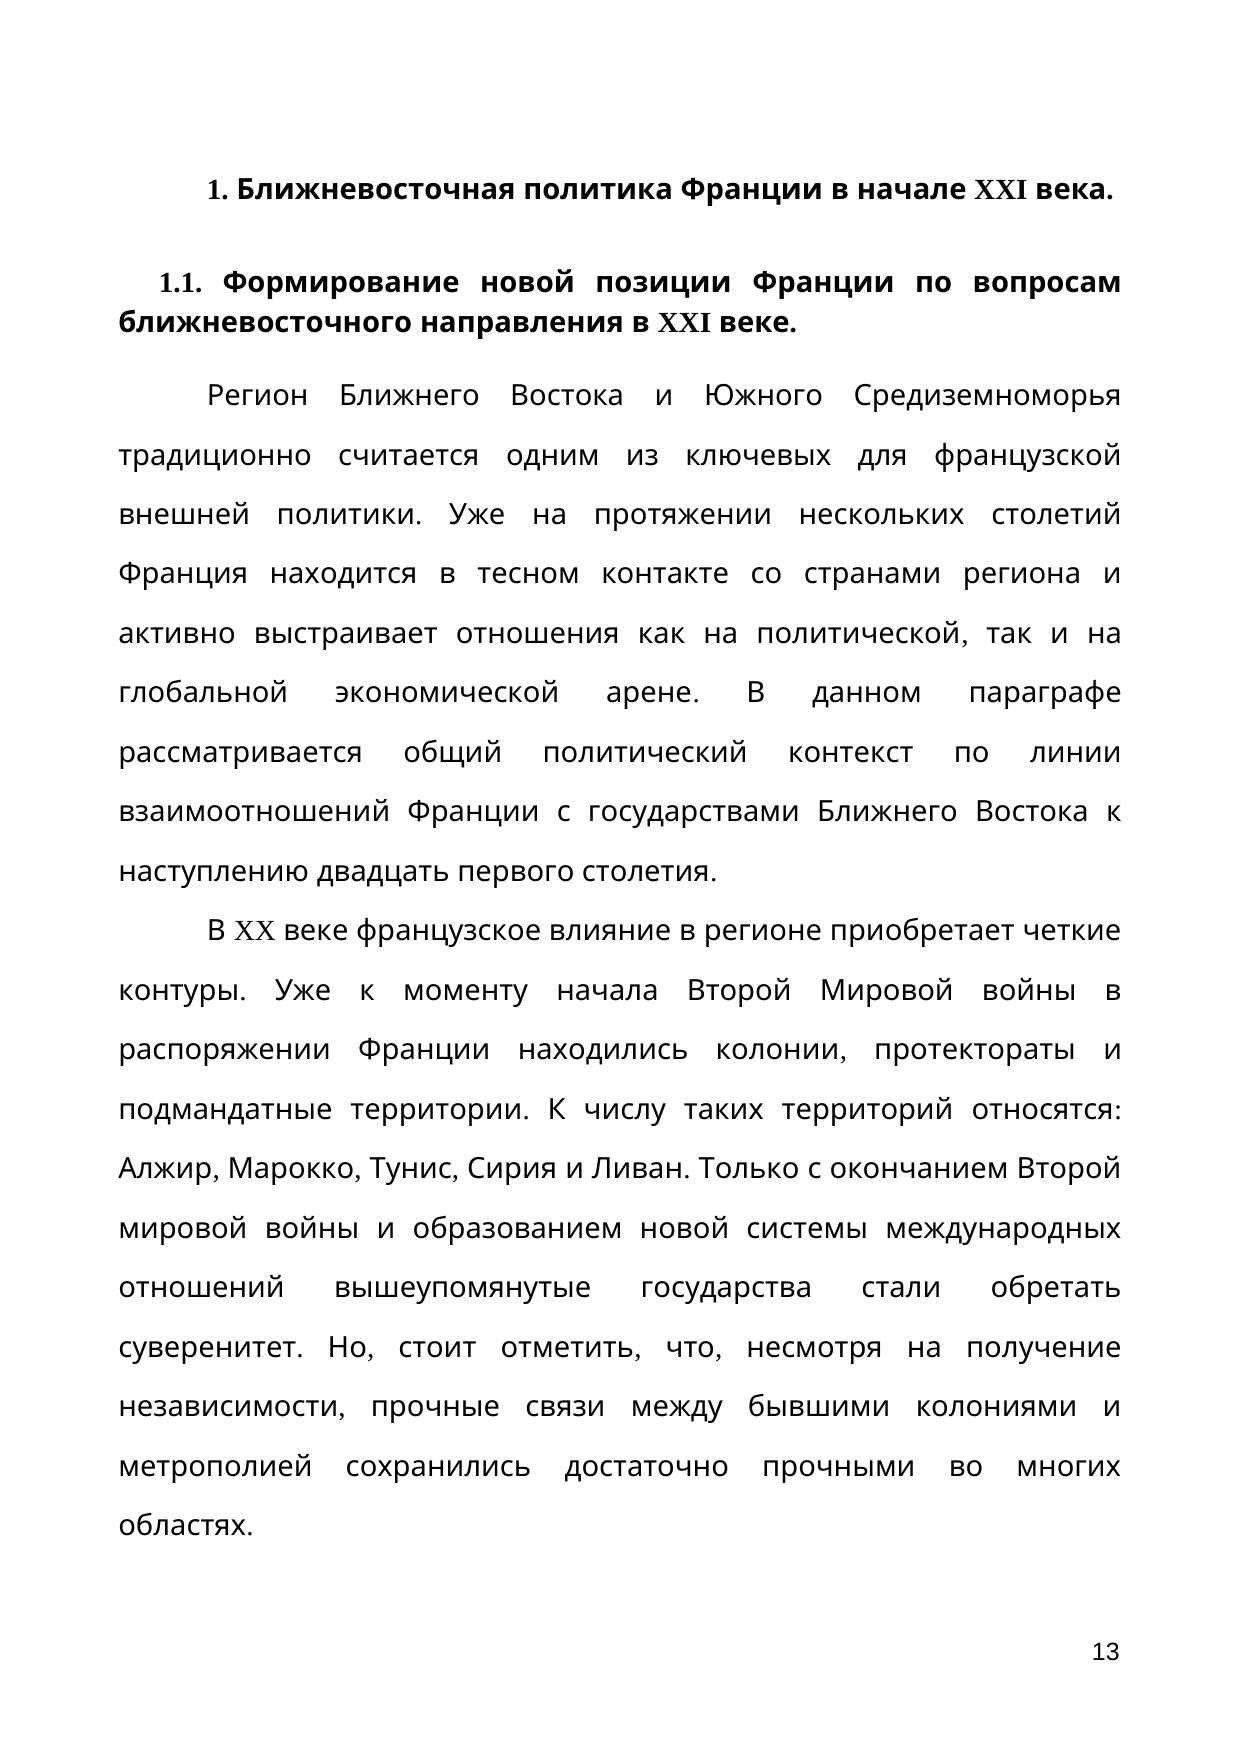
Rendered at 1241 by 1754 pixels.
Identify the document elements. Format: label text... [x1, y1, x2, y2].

text 1. Ближневосточная политика Франции в начале XXI века. [118, 168, 1122, 208]
text 1.1. Формирование новой позиции Франции по вопросам ближневосточного направления в XXI веке. [118, 261, 1122, 341]
text Регион Ближнего Востока и Южного Средиземноморья традиционно считается одним из ключевых для французской внешней политики. Уже на протяжении нескольких столетий Франция находится в тесном контакте со странами региона и активно выстраивает отношения как на политической, так и на глобальной экономической арене. В данном параграфе рассматривается общий политический контекст по линии взаимоотношений Франции с государствами Ближнего Востока к наступлению двадцать первого столетия. [118, 374, 1122, 890]
text В XX веке французское влияние в регионе приобретает четкие контуры. Уже к моменту начала Второй Мировой войны в распоряжении Франции находились колонии, протектораты и подмандатные территории. К числу таких территорий относятся: Алжир, Марокко, Тунис, Сирия и Ливан. Только с окончанием Второй мировой войны и образованием новой системы международных отношений вышеупомянутые государства стали обретать суверенитет. Но, стоит отметить, что, несмотря на получение независимости, прочные связи между бывшими колониями и метрополией сохранились достаточно прочными во многих областях. [118, 910, 1122, 1544]
